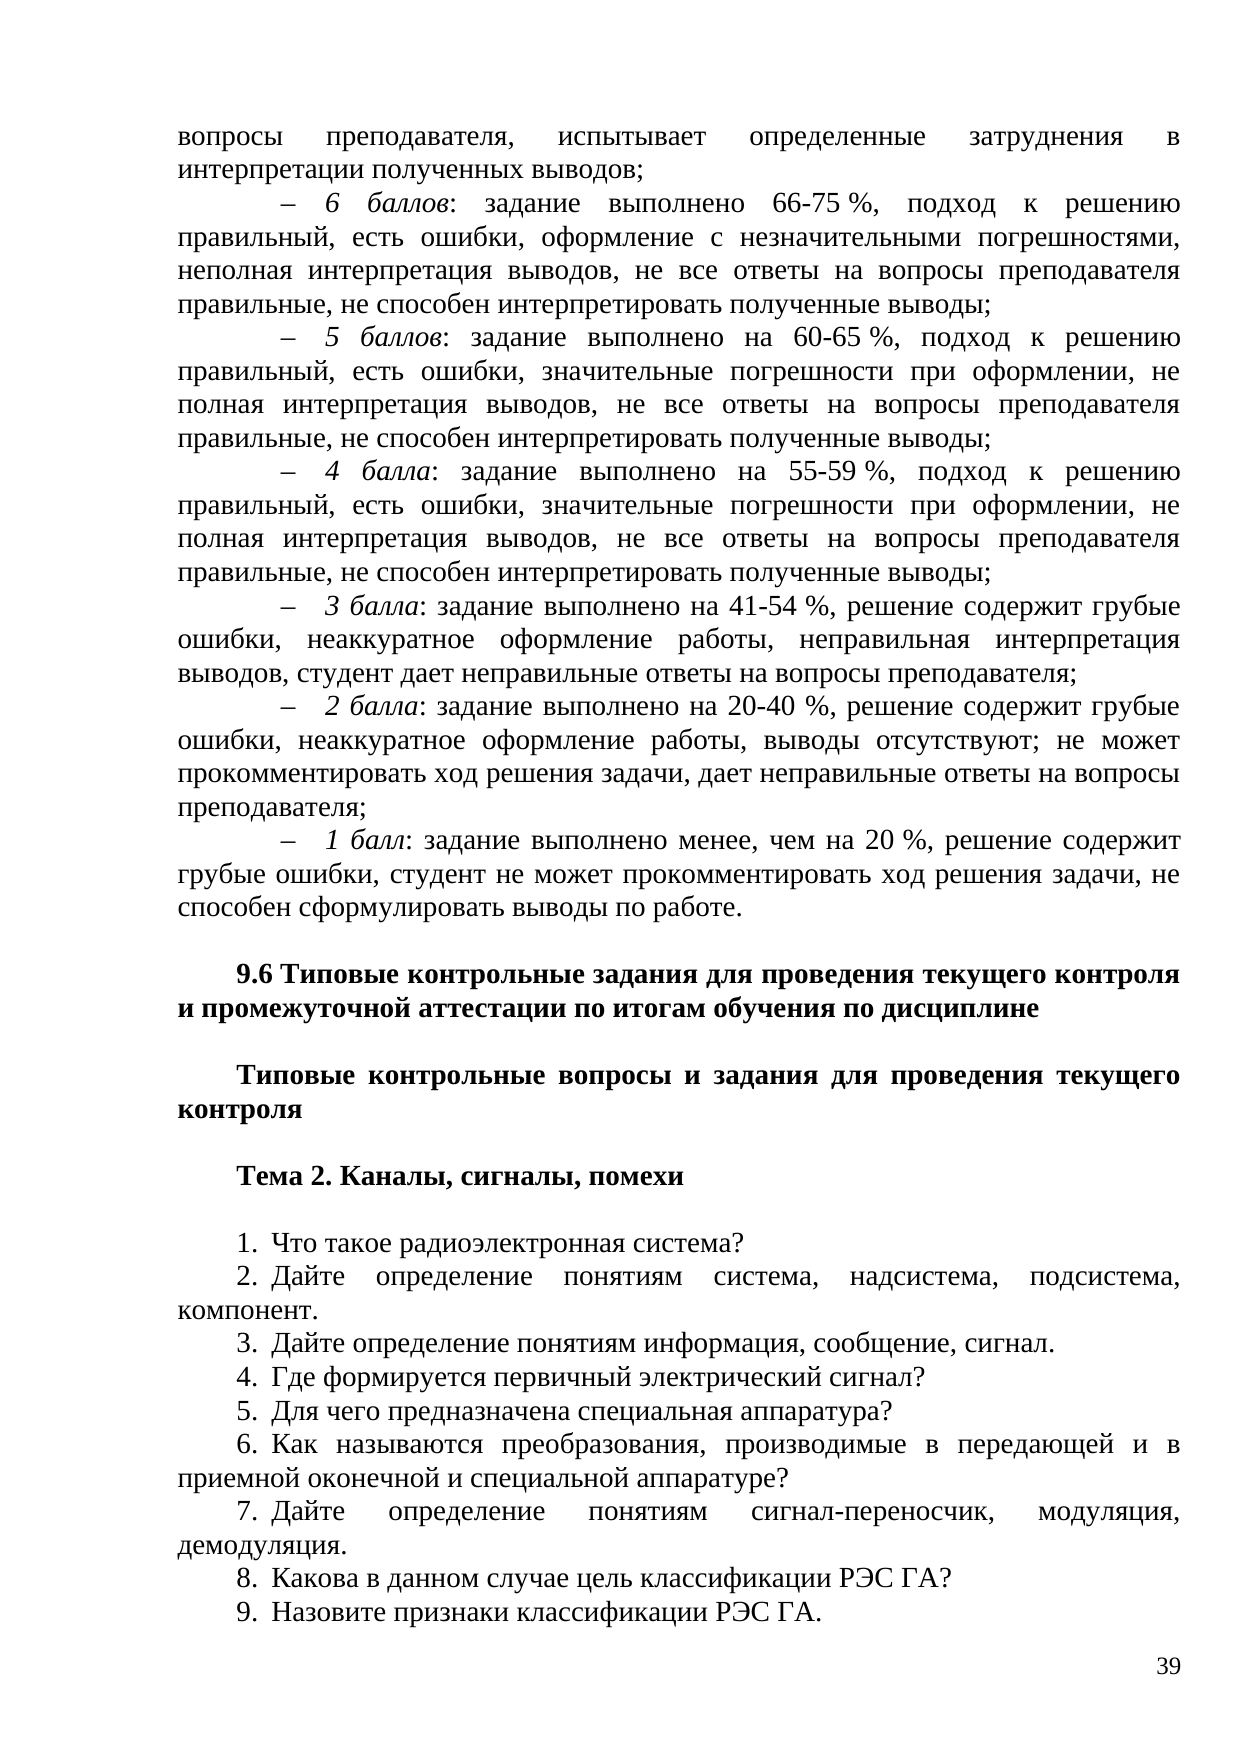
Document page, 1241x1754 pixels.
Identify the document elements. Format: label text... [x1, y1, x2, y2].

list Где формируется первичный электрический сигнал? [177, 1359, 1181, 1393]
list Дайте определение понятиям система, надсистема, подсистема, компонент. [177, 1258, 1181, 1326]
text 9.6 Типовые контрольные задания для проведения текущего контроля и промежуточной аттестации по итогам обучения по дисциплине [177, 957, 1181, 1024]
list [177, 118, 1181, 185]
list Какова в данном случае цель классификации РЭС ГА? [177, 1560, 1181, 1594]
list 3 балла: задание выполнено на 41-54 %, решение содержит грубые ошибки, неаккуратное оформление работы, неправильная интерпретация выводов, студент дает неправильные ответы на вопросы преподавателя; [177, 588, 1181, 688]
list Дайте определение понятиям информация, сообщение, сигнал. [177, 1326, 1181, 1359]
list 5 баллов: задание выполнено на 60-65 %, подход к решению правильный, есть ошибки, значительные погрешности при оформлении, не полная интерпретация выводов, не все ответы на вопросы преподавателя правильные, не способен интерпретировать полученные выводы; [177, 319, 1181, 453]
list 4 балла: задание выполнено на 55-59 %, подход к решению правильный, есть ошибки, значительные погрешности при оформлении, не полная интерпретация выводов, не все ответы на вопросы преподавателя правильные, не способен интерпретировать полученные выводы; [177, 453, 1181, 588]
text Тема 2. Каналы, сигналы, помехи [177, 1158, 1181, 1191]
list Как называются преобразования, производимые в передающей и в приемной оконечной и специальной аппаратуре? [177, 1426, 1181, 1493]
list 1 балл: задание выполнено менее, чем на 20 %, решение содержит грубые ошибки, студент не может прокомментировать ход решения задачи, не способен сформулировать выводы по работе. [177, 822, 1181, 923]
list Для чего предназначена специальная аппаратура? [177, 1393, 1181, 1426]
text Типовые контрольные вопросы и задания для проведения текущего контроля [177, 1057, 1181, 1124]
list Дайте определение понятиям сигнал-переносчик, модуляция, демодуляция. [177, 1493, 1181, 1560]
list Что такое радиоэлектронная система? [177, 1225, 1181, 1258]
list Назовите признаки классификации РЭС ГА. [177, 1594, 1181, 1627]
list 6 баллов: задание выполнено 66-75 %, подход к решению правильный, есть ошибки, оформление с незначительными погрешностями, неполная интерпретация выводов, не все ответы на вопросы преподавателя правильные, не способен интерпретировать полученные выводы; [177, 185, 1181, 319]
list 2 балла: задание выполнено на 20-40 %, решение содержит грубые ошибки, неаккуратное оформление работы, выводы отсутствуют; не может прокомментировать ход решения задачи, дает неправильные ответы на вопросы преподавателя; [177, 688, 1181, 822]
